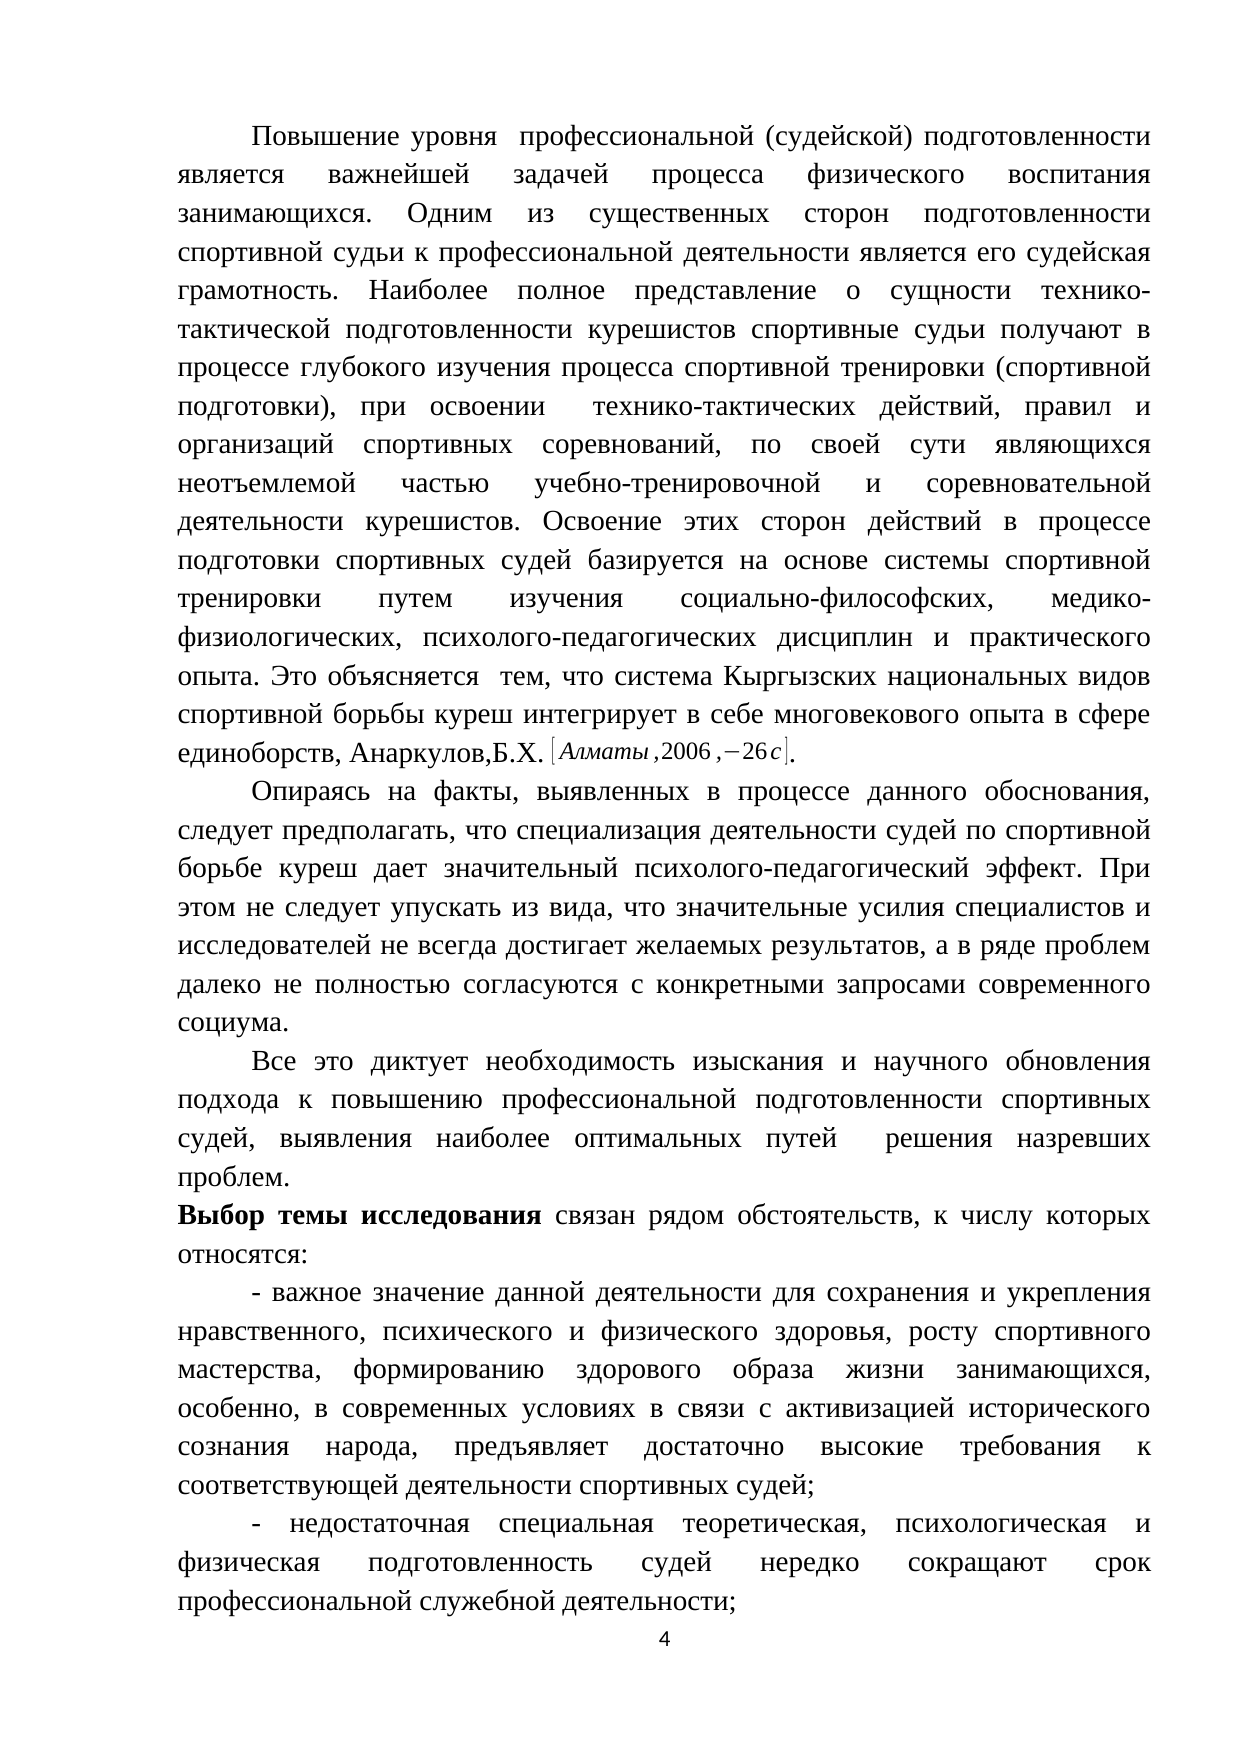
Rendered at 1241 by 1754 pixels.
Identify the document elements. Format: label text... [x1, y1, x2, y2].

text - важное значение данной деятельности для сохранения и укрепления нравственного, психического и физического здоровья, росту спортивного мастерства, формированию здорового образа жизни занимающихся, особенно, в современных условиях в связи с активизацией исторического сознания народа, предъявляет достаточно высокие требования к соответствующей деятельности спортивных судей; [177, 1274, 1152, 1501]
text Повышение уровня профессиональной (судейской) подготовленности является важнейшей задачей процесса физического воспитания занимающихся. Одним из существенных сторон подготовленности спортивной судьи к профессиональной деятельности является его судейская грамотность. Наиболее полное представление о сущности технико-тактической подготовленности курешистов спортивные судьи получают в процессе глубокого изучения процесса спортивной тренировки (спортивной подготовки), при освоении технико-тактических действий, правил и организаций спортивных соревнований, по своей сути являющихся неотъемлемой частью учебно-тренировочной и соревновательной деятельности курешистов. Освоение этих сторон действий в процессе подготовки спортивных судей базируется на основе системы спортивной тренировки путем изучения социально-философских, медико-физиологических, психолого-педагогических дисциплин и практического опыта. Это объясняется тем, что система Кыргызских национальных видов спортивной борьбы куреш интегрирует в себе многовекового опыта в сфере единоборств, Анаркулов,Б.Х. . [177, 118, 1152, 768]
text Опираясь на факты, выявленных в процессе данного обоснования, следует предполагать, что специализация деятельности судей по спортивной борьбе куреш дает значительный психолого-педагогический эффект. При этом не следует упускать из вида, что значительные усилия специалистов и исследователей не всегда достигает желаемых результатов, а в ряде проблем далеко не полностью согласуются с конкретными запросами современного социума. [177, 773, 1152, 1038]
text - недостаточная специальная теоретическая, психологическая и физическая подготовленность судей нередко сокращают срок профессиональной служебной деятельности; [177, 1506, 1152, 1616]
text Выбор темы исследования связан рядом обстоятельств, к числу которых относятся: [177, 1197, 1152, 1269]
text Все это диктует необходимость изыскания и научного обновления подхода к повышению профессиональной подготовленности спортивных судей, выявления наиболее оптимальных путей решения назревших проблем. [177, 1043, 1152, 1192]
